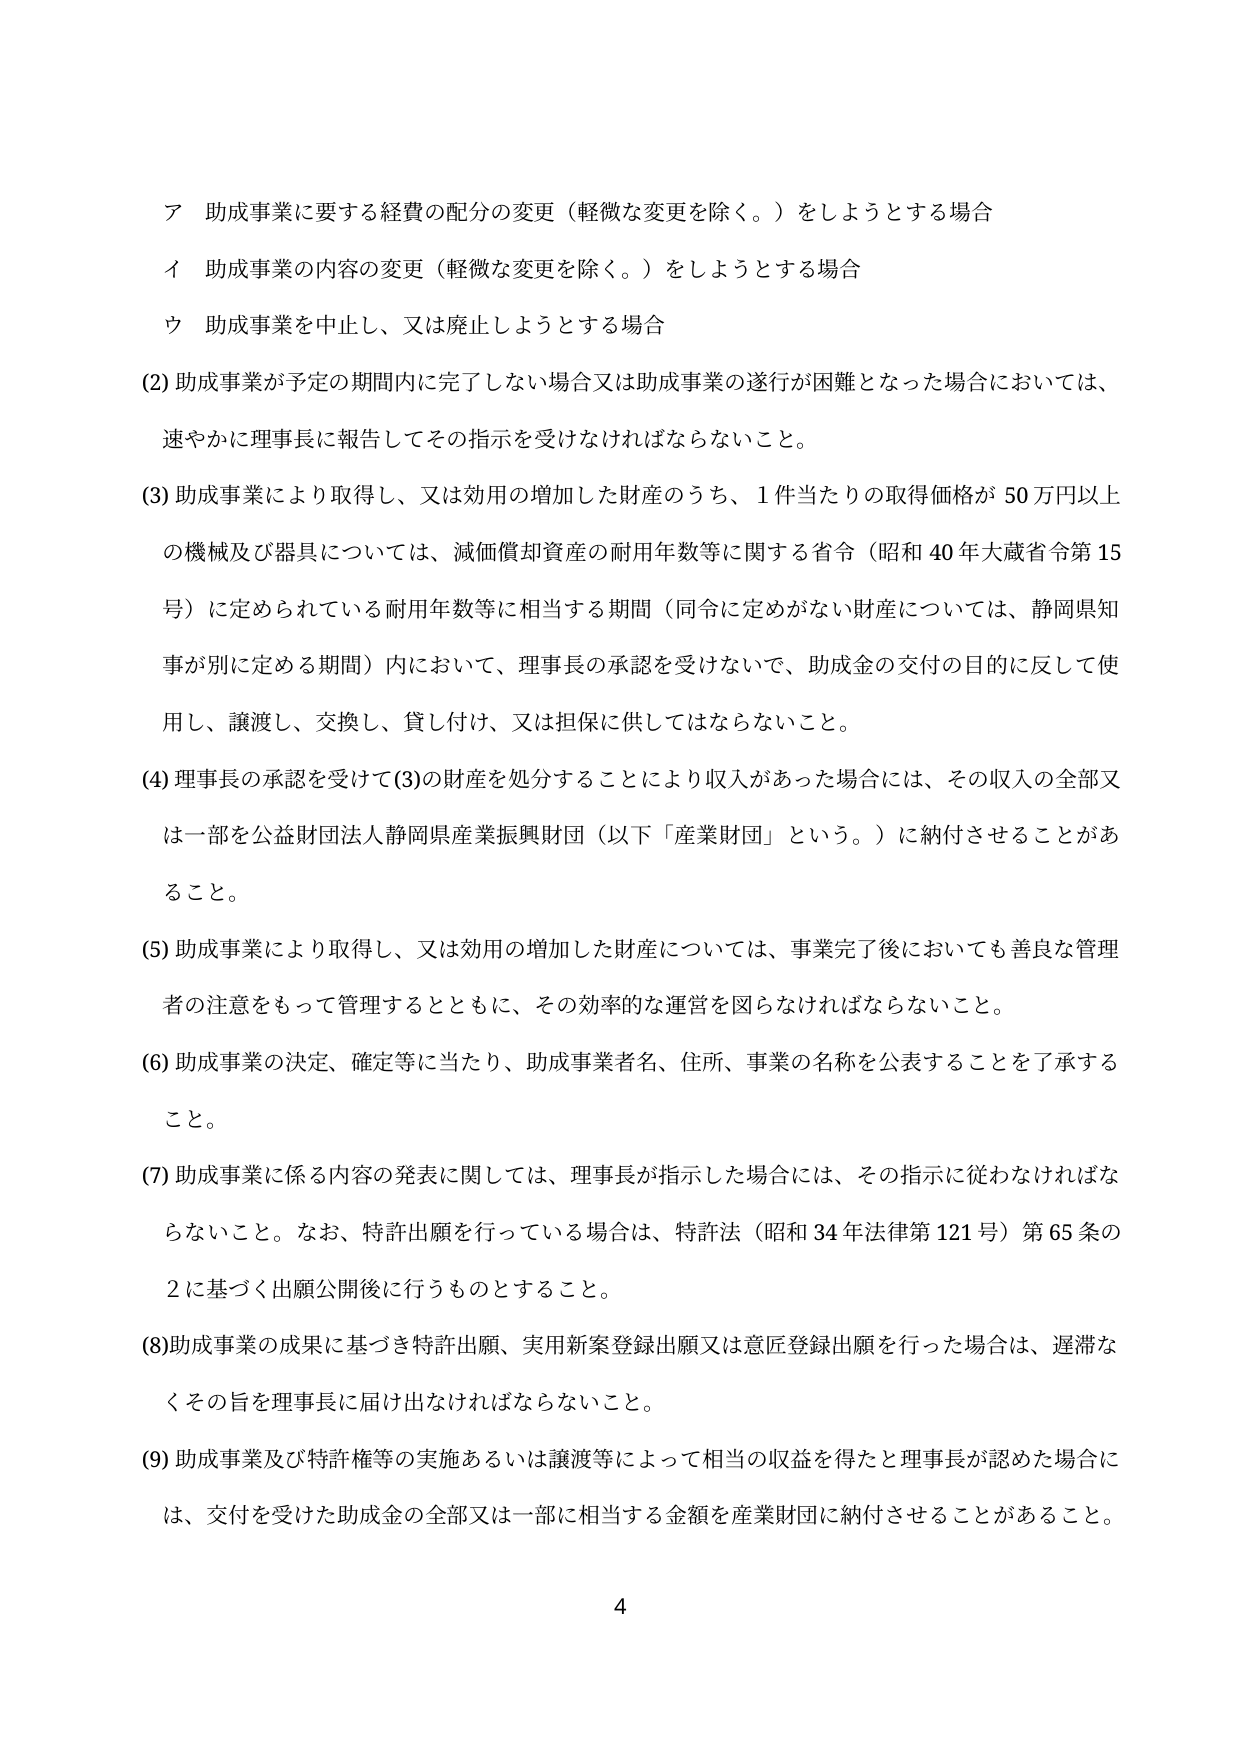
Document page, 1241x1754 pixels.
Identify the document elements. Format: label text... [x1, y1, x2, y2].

text (4) 理事長の承認を受けて(3)の財産を処分することにより収入があった場合には、その収入の全部又は一部を公益財団法人静岡県産業振興財団（以下「産業財団」という。）に納付させることがあること。 [142, 749, 1122, 919]
text (5) 助成事業により取得し、又は効用の増加した財産については、事業完了後においても善良な管理者の注意をもって管理するとともに、その効率的な運営を図らなければならないこと。 [142, 919, 1122, 1033]
text ア 助成事業に要する経費の配分の変更（軽微な変更を除く。）をしようとする場合 [162, 183, 1122, 239]
text (8)助成事業の成果に基づき特許出願、実用新案登録出願又は意匠登録出願を行った場合は、遅滞なくその旨を理事長に届け出なければならないこと。 [142, 1316, 1122, 1429]
text ウ 助成事業を中止し、又は廃止しようとする場合 [162, 296, 1122, 353]
text (7) 助成事業に係る内容の発表に関しては、理事長が指示した場合には、その指示に従わなければならないこと。なお、特許出願を行っている場合は、特許法（昭和34年法律第121号）第65条の２に基づく出願公開後に行うものとすること。 [142, 1146, 1122, 1316]
text (6) 助成事業の決定、確定等に当たり、助成事業者名、住所、事業の名称を公表することを了承すること。 [142, 1033, 1122, 1146]
text (2) 助成事業が予定の期間内に完了しない場合又は助成事業の遂行が困難となった場合においては、速やかに理事長に報告してその指示を受けなければならないこと。 [142, 353, 1122, 466]
text (9) 助成事業及び特許権等の実施あるいは譲渡等によって相当の収益を得たと理事長が認めた場合には、交付を受けた助成金の全部又は一部に相当する金額を産業財団に納付させることがあること。 [142, 1429, 1122, 1543]
text (3) 助成事業により取得し、又は効用の増加した財産のうち、１件当たりの取得価格が50万円以上の機械及び器具については、減価償却資産の耐用年数等に関する省令（昭和40年大蔵省令第15号）に定められている耐用年数等に相当する期間（同令に定めがない財産については、静岡県知事が別に定める期間）内において、理事長の承認を受けないで、助成金の交付の目的に反して使用し、譲渡し、交換し、貸し付け、又は担保に供してはならないこと。 [142, 466, 1122, 749]
text イ 助成事業の内容の変更（軽微な変更を除く。）をしようとする場合 [162, 239, 1122, 296]
